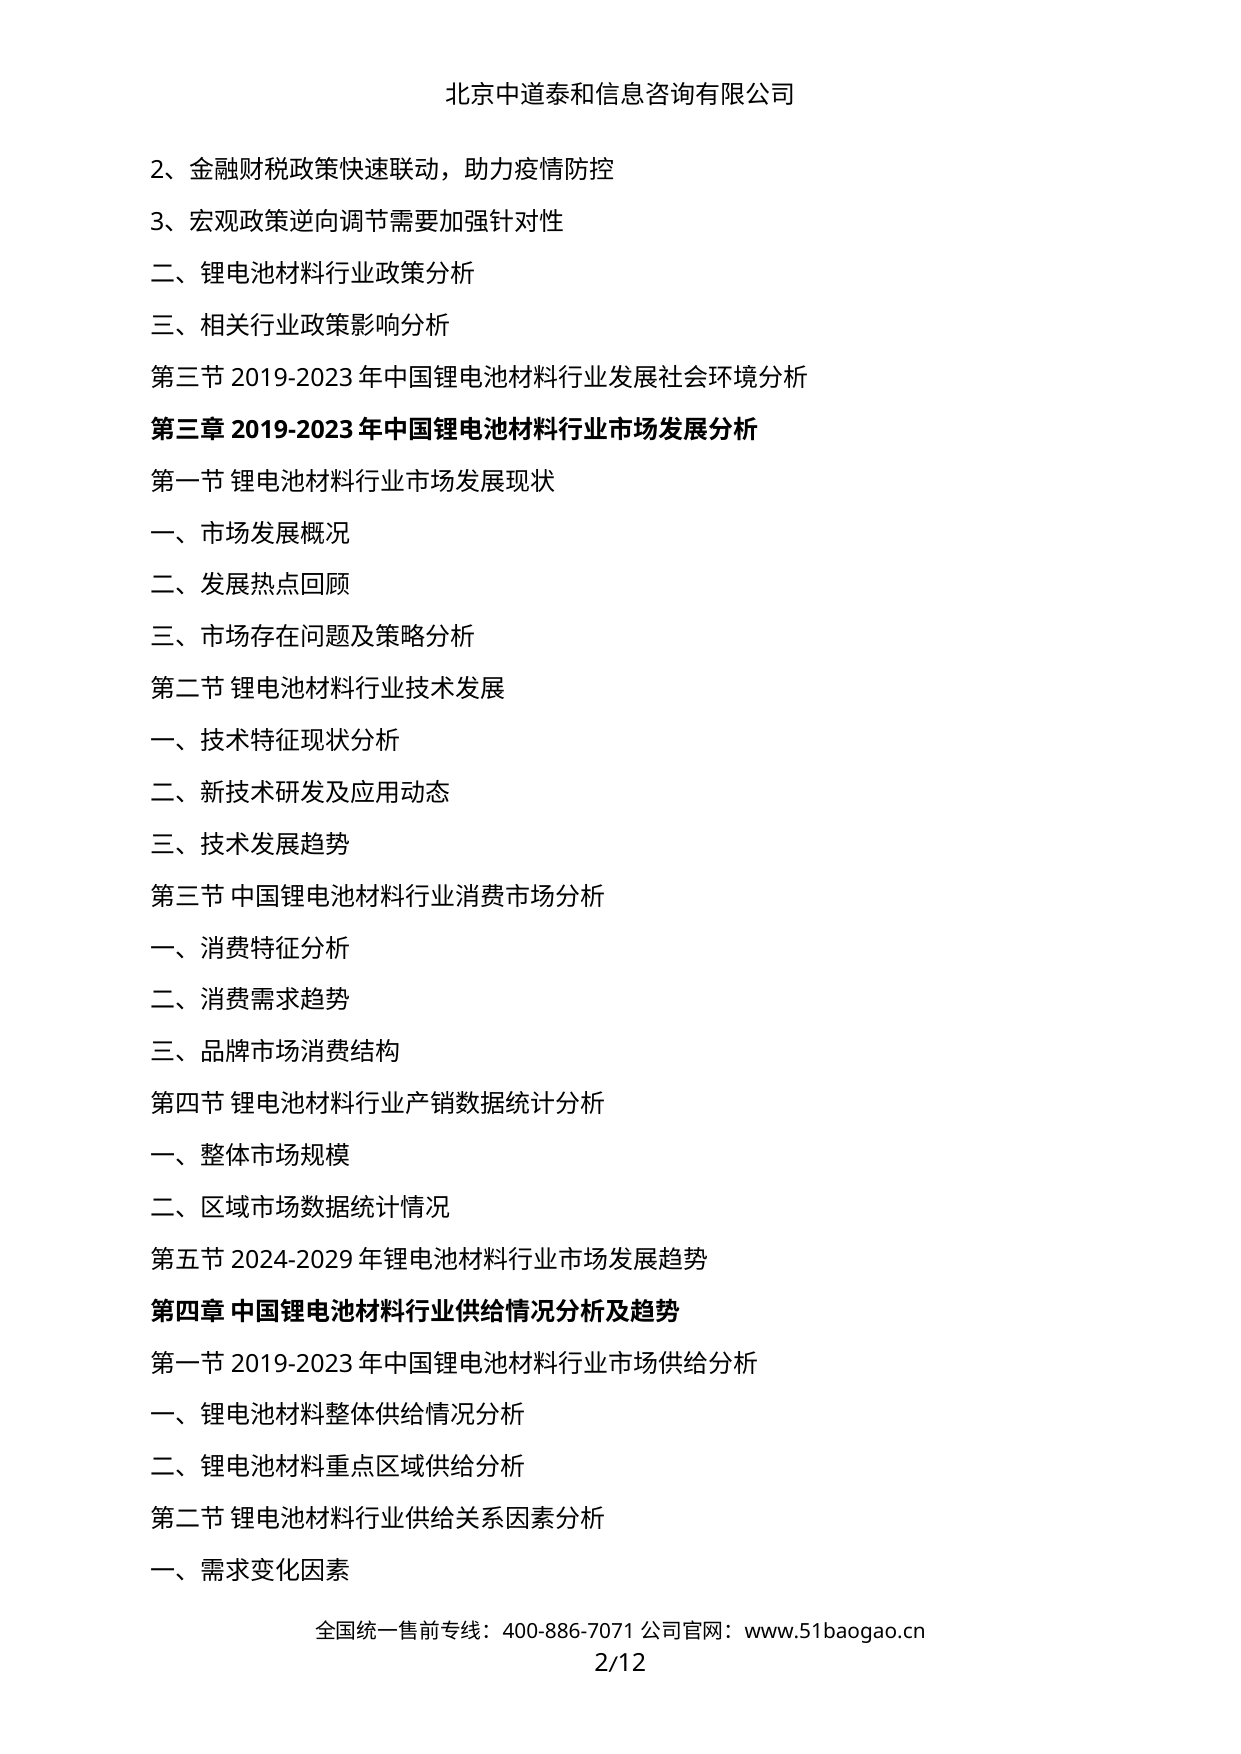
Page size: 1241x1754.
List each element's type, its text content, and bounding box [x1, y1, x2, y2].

text 第二节 锂电池材料行业技术发展 [150, 669, 1090, 705]
text 三、品牌市场消费结构 [150, 1032, 1090, 1068]
text 第一节 锂电池材料行业市场发展现状 [150, 461, 1090, 497]
text 第三节 中国锂电池材料行业消费市场分析 [150, 876, 1090, 912]
text 第二节 锂电池材料行业供给关系因素分析 [150, 1499, 1090, 1535]
text 第五节 2024-2029年锂电池材料行业市场发展趋势 [150, 1239, 1090, 1276]
text 2、金融财税政策快速联动，助力疫情防控 [150, 150, 1090, 186]
text 一、市场发展概况 [150, 513, 1090, 549]
text 第三章 2019-2023年中国锂电池材料行业市场发展分析 [150, 409, 1090, 446]
text 三、相关行业政策影响分析 [150, 306, 1090, 342]
text 一、消费特征分析 [150, 928, 1090, 964]
text 第一节 2019-2023年中国锂电池材料行业市场供给分析 [150, 1343, 1090, 1379]
text 二、消费需求趋势 [150, 980, 1090, 1016]
text 二、发展热点回顾 [150, 565, 1090, 601]
text 一、技术特征现状分析 [150, 721, 1090, 757]
text 二、新技术研发及应用动态 [150, 772, 1090, 809]
text 第四章 中国锂电池材料行业供给情况分析及趋势 [150, 1291, 1090, 1327]
text 三、技术发展趋势 [150, 824, 1090, 861]
text 一、整体市场规模 [150, 1136, 1090, 1172]
text 二、锂电池材料行业政策分析 [150, 254, 1090, 290]
text 二、锂电池材料重点区域供给分析 [150, 1447, 1090, 1483]
text 第三节 2019-2023年中国锂电池材料行业发展社会环境分析 [150, 357, 1090, 394]
text 一、需求变化因素 [150, 1551, 1090, 1587]
text 一、锂电池材料整体供给情况分析 [150, 1395, 1090, 1431]
text 二、区域市场数据统计情况 [150, 1187, 1090, 1224]
text 第四节 锂电池材料行业产销数据统计分析 [150, 1084, 1090, 1120]
text 三、市场存在问题及策略分析 [150, 617, 1090, 653]
text 3、宏观政策逆向调节需要加强针对性 [150, 202, 1090, 238]
